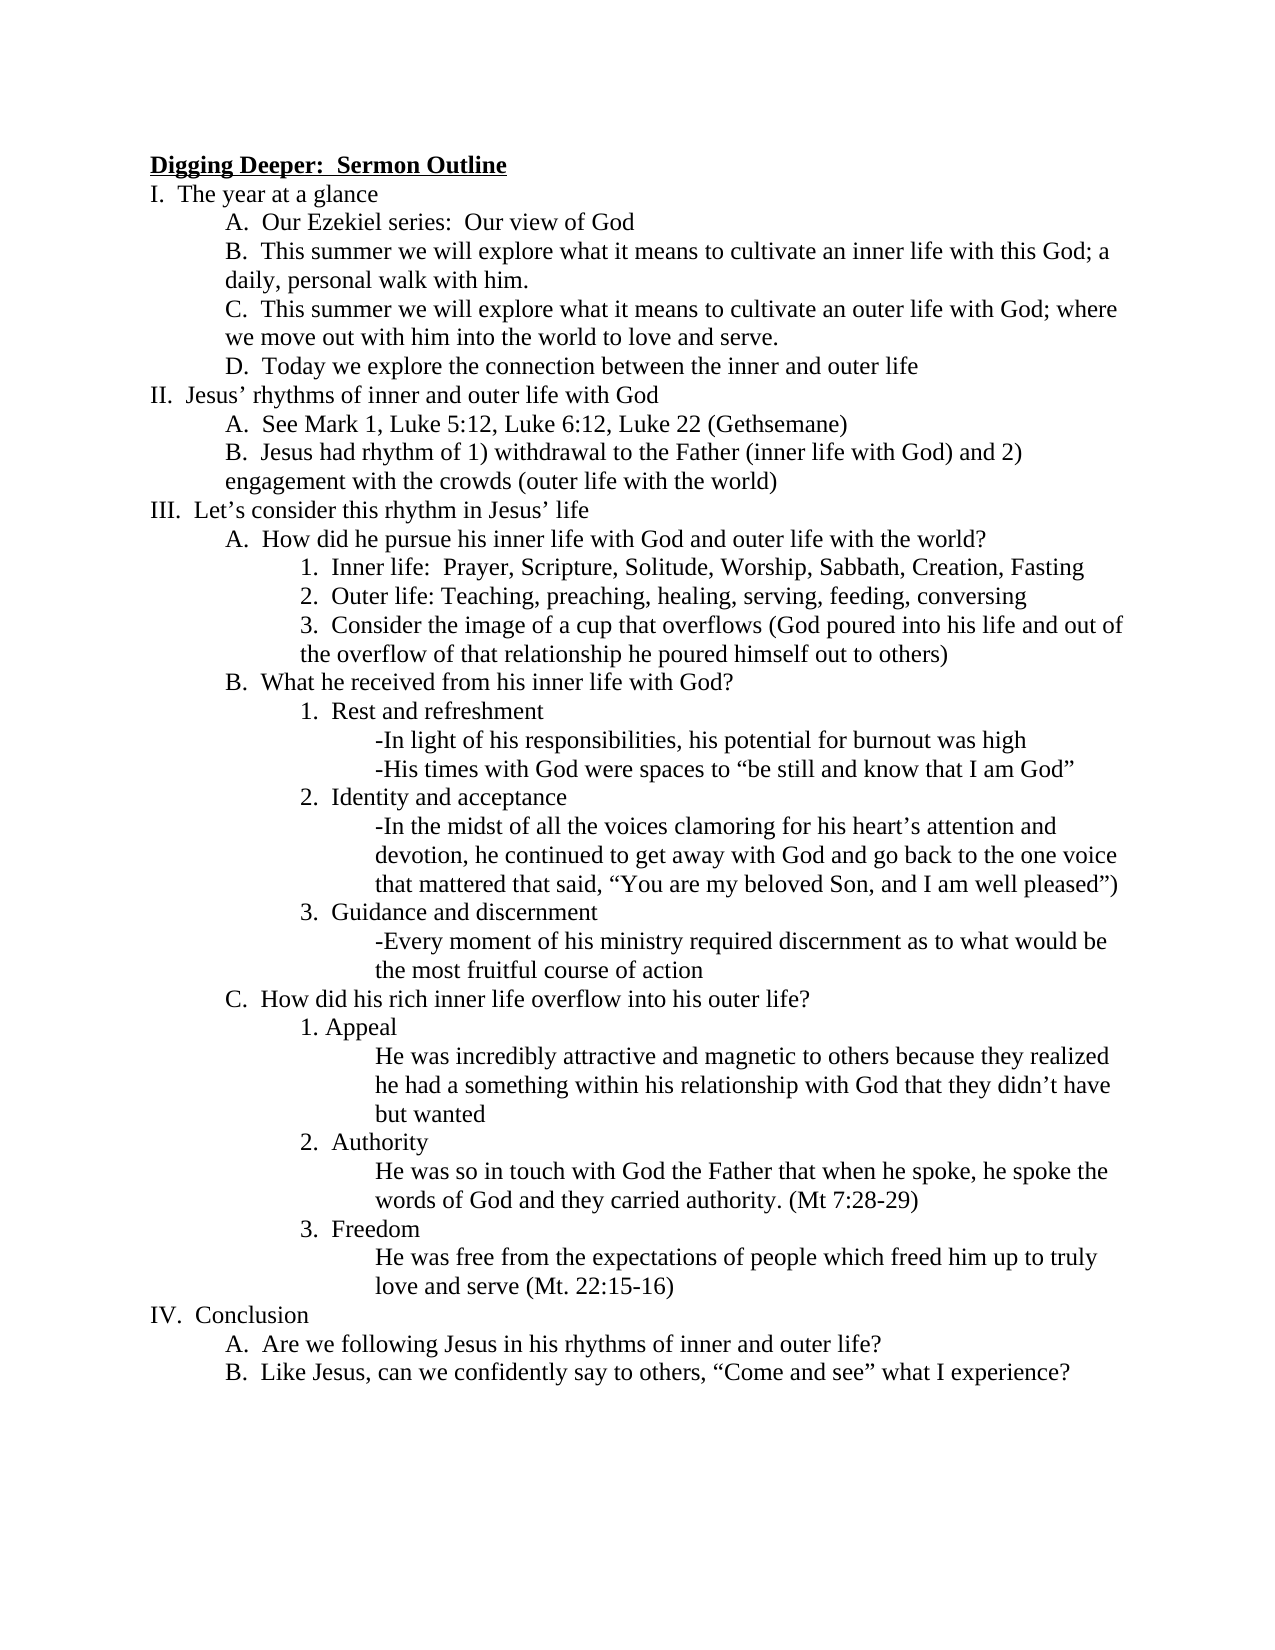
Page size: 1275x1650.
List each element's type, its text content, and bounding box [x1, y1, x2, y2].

text 2. Identity and acceptance [150, 782, 1125, 811]
text 1. Appeal [150, 1012, 1125, 1041]
text III. Let’s consider this rhythm in Jesus’ life [150, 495, 1125, 524]
text -In light of his responsibilities, his potential for burnout was high [300, 725, 1125, 754]
text 3. Guidance and discernment [225, 897, 1125, 926]
text IV. Conclusion [150, 1300, 1125, 1329]
text C. How did his rich inner life overflow into his outer life? [150, 984, 1125, 1012]
text Digging Deeper: Sermon Outline [150, 150, 1125, 179]
text He was so in touch with God the Father that when he spoke, he spoke the words of God and they carried authority. (Mt 7:28-29) [375, 1156, 1125, 1214]
text B. Like Jesus, can we confidently say to others, “Come and see” what I experience? [225, 1357, 1125, 1386]
text 3. Freedom [225, 1214, 1125, 1242]
text A. Our Ezekiel series: Our view of God [150, 207, 1125, 236]
text I. The year at a glance [150, 179, 1125, 207]
text -Every moment of his ministry required discernment as to what would be the most fruitful course of action [375, 926, 1125, 984]
text II. Jesus’ rhythms of inner and outer life with God [150, 380, 1125, 409]
text A. See Mark 1, Luke 5:12, Luke 6:12, Luke 22 (Gethsemane) [225, 409, 1125, 437]
text B. Jesus had rhythm of 1) withdrawal to the Father (inner life with God) and 2) engagement with the crowds (outer life with the world) [225, 437, 1125, 495]
text 3. Consider the image of a cup that overflows (God poured into his life and out of the overflow of that relationship he poured himself out to others) [300, 610, 1125, 667]
text A. How did he pursue his inner life with God and outer life with the world? [150, 524, 1125, 552]
text B. What he received from his inner life with God? [150, 667, 1125, 696]
text D. Today we explore the connection between the inner and outer life [150, 351, 1125, 380]
text B. This summer we will explore what it means to cultivate an inner life with this God; a daily, personal walk with him. [225, 236, 1125, 294]
text -In the midst of all the voices clamoring for his heart’s attention and devotion, he continued to get away with God and go back to the one voice that mattered that said, “You are my beloved Son, and I am well pleased”) [375, 811, 1125, 897]
text -His times with God were spaces to “be still and know that I am God” [375, 754, 1125, 782]
text 2. Authority [225, 1127, 1125, 1156]
text A. Are we following Jesus in his rhythms of inner and outer life? [150, 1329, 1125, 1357]
text He was free from the expectations of people which freed him up to truly love and serve (Mt. 22:15-16) [375, 1242, 1125, 1300]
text C. This summer we will explore what it means to cultivate an outer life with God; where we move out with him into the world to love and serve. [225, 294, 1125, 351]
text 1. Inner life: Prayer, Scripture, Solitude, Worship, Sabbath, Creation, Fasting [225, 552, 1125, 581]
text 1. Rest and refreshment [150, 696, 1125, 725]
text He was incredibly attractive and magnetic to others because they realized he had a something within his relationship with God that they didn’t have but wanted [375, 1041, 1125, 1127]
text 2. Outer life: Teaching, preaching, healing, serving, feeding, conversing [150, 581, 1125, 610]
